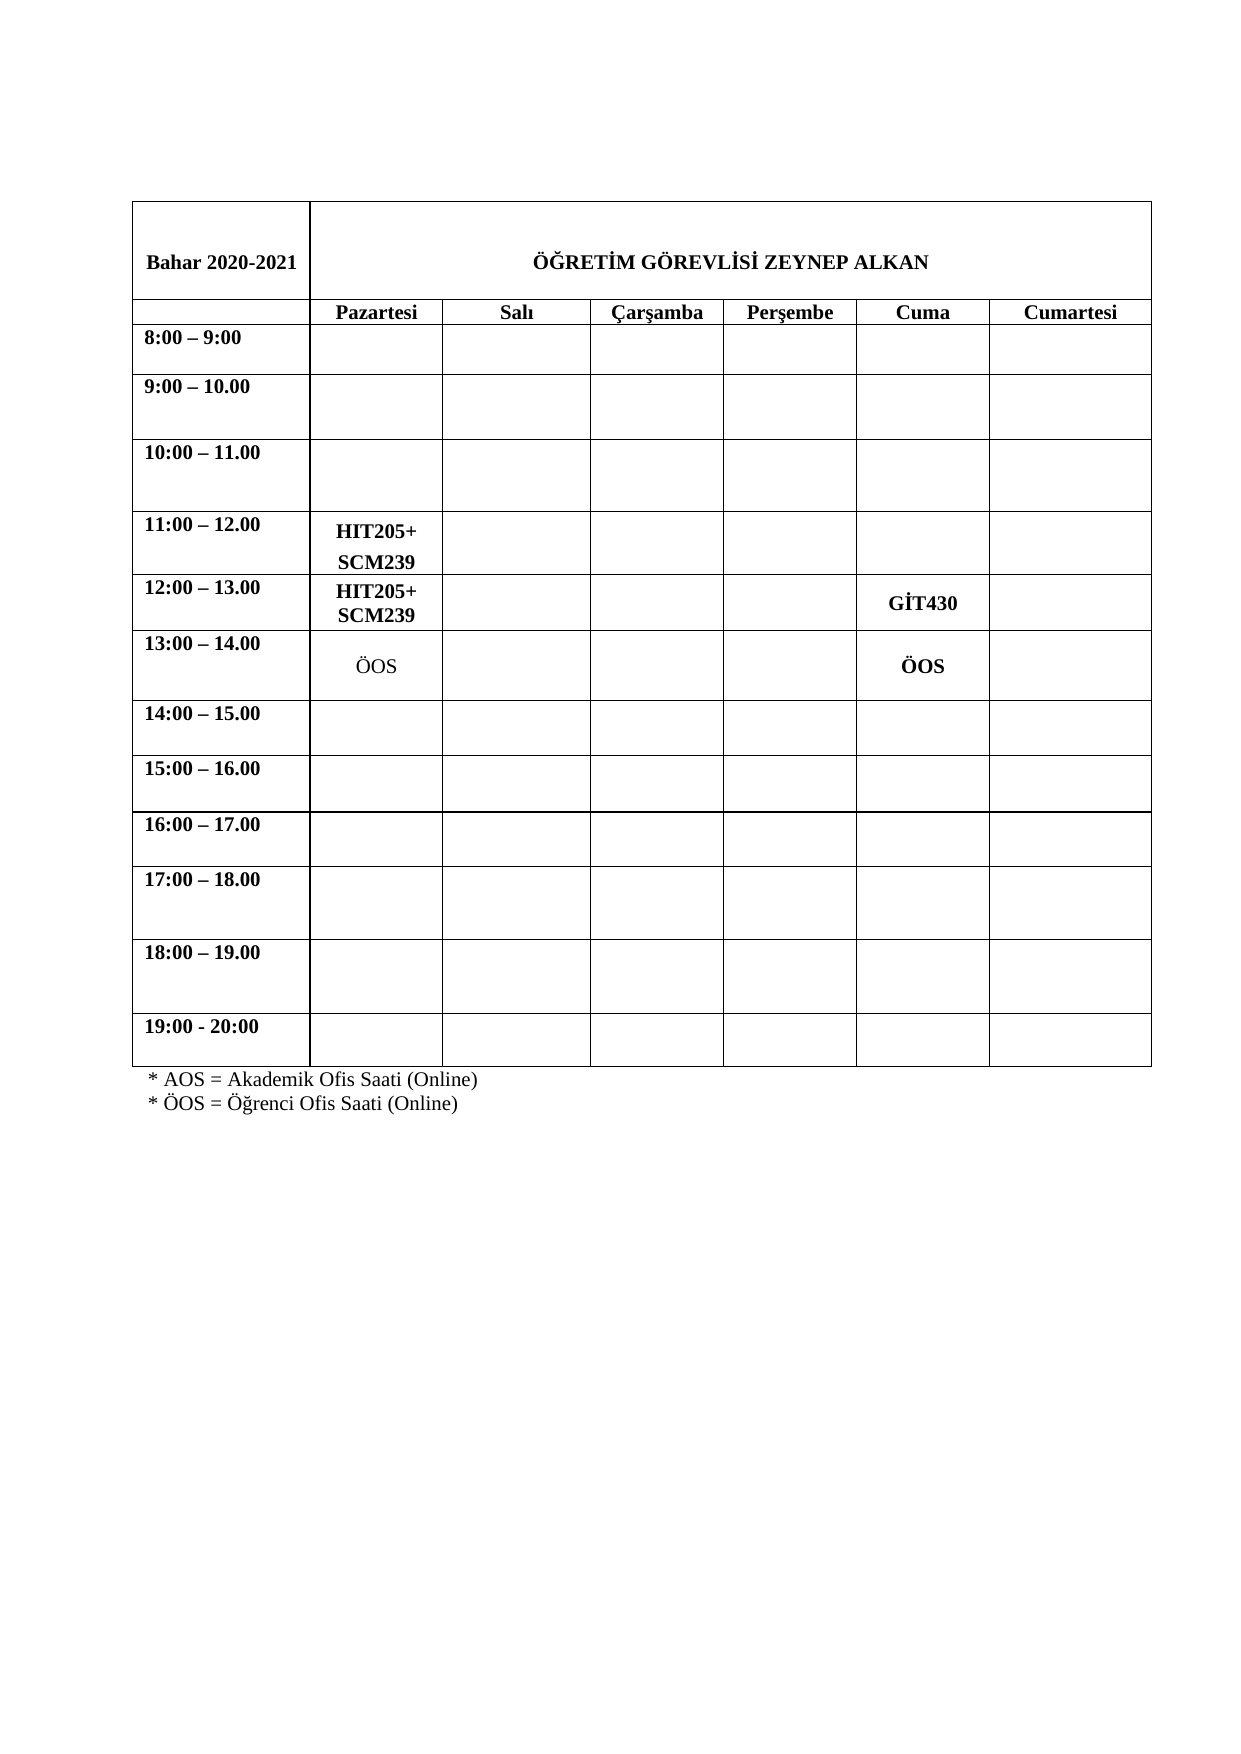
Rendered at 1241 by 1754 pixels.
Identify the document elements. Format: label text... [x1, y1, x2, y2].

text * AOS = Akademik Ofis Saati (Online) [148, 1067, 1093, 1091]
table_cell 18:00 – 19.00 [133, 940, 309, 1013]
table_cell [724, 940, 856, 1013]
table_cell [724, 701, 856, 754]
table_cell 13:00 – 14.00 [133, 631, 309, 700]
table_cell [857, 512, 989, 574]
text * ÖOS = Öğrenci Ofis Saati (Online) [148, 1091, 1093, 1115]
table_cell [724, 325, 856, 373]
table_cell 10:00 – 11.00 [133, 440, 309, 511]
table_cell [443, 575, 590, 630]
table_cell [857, 867, 989, 939]
table_cell [443, 325, 590, 373]
table_cell [724, 440, 856, 511]
table_cell [990, 512, 1151, 574]
table_cell [443, 867, 590, 939]
table_cell Pazartesi [311, 300, 442, 324]
table_cell ÖOS [857, 631, 989, 700]
table_cell Perşembe [724, 300, 856, 324]
table_cell [990, 1014, 1151, 1066]
table_cell [591, 440, 723, 511]
table_cell [591, 575, 723, 630]
table_cell 16:00 – 17.00 [133, 813, 309, 866]
table_cell [990, 575, 1151, 630]
table_cell ÖOS [311, 631, 442, 700]
table_cell [443, 375, 590, 439]
table_cell [990, 701, 1151, 754]
table_cell [443, 1014, 590, 1066]
table_cell [857, 325, 989, 373]
table_cell 8:00 – 9:00 [133, 325, 309, 373]
table_cell [311, 375, 442, 439]
table_cell [591, 325, 723, 373]
table_header ÖĞRETİM GÖREVLİSİ ZEYNEP ALKAN [311, 202, 1151, 299]
table_cell [591, 375, 723, 439]
table_cell [311, 1014, 442, 1066]
table_cell GİT430 [857, 575, 989, 630]
table_cell [857, 1014, 989, 1066]
table_cell [724, 575, 856, 630]
table_cell [133, 300, 309, 324]
table_cell [990, 375, 1151, 439]
table_cell [857, 813, 989, 866]
table_cell [724, 512, 856, 574]
table_cell 17:00 – 18.00 [133, 867, 309, 939]
table_cell [591, 867, 723, 939]
table_cell [311, 440, 442, 511]
table_header Bahar 2020-2021 [133, 202, 309, 299]
table_cell [990, 325, 1151, 373]
table_cell 14:00 – 15.00 [133, 701, 309, 754]
table_cell 19:00 - 20:00 [133, 1014, 309, 1066]
table_cell [443, 512, 590, 574]
table_cell 12:00 – 13.00 [133, 575, 309, 630]
table_cell [311, 325, 442, 373]
table_cell 9:00 – 10.00 [133, 375, 309, 439]
table_cell [857, 756, 989, 811]
table_cell [311, 813, 442, 866]
table_cell [724, 813, 856, 866]
table_cell [990, 940, 1151, 1013]
table_cell Çarşamba [591, 300, 723, 324]
table_cell [591, 1014, 723, 1066]
table_cell [591, 756, 723, 811]
table_cell [990, 756, 1151, 811]
table_cell [724, 375, 856, 439]
table_cell [311, 867, 442, 939]
table_cell Cuma [857, 300, 989, 324]
table_cell [591, 512, 723, 574]
table_cell [591, 701, 723, 754]
table_cell [443, 631, 590, 700]
table_cell [724, 631, 856, 700]
table_cell 11:00 – 12.00 [133, 512, 309, 574]
table_cell [311, 756, 442, 811]
table_cell [443, 701, 590, 754]
table_cell [990, 813, 1151, 866]
table_cell 15:00 – 16.00 [133, 756, 309, 811]
table_cell Salı [443, 300, 590, 324]
table_cell [443, 440, 590, 511]
table_cell [591, 940, 723, 1013]
table_cell [443, 756, 590, 811]
table_cell Cumartesi [990, 300, 1151, 324]
table_cell [311, 940, 442, 1013]
table_cell [443, 940, 590, 1013]
table_cell [857, 440, 989, 511]
table_cell [724, 867, 856, 939]
table_cell [857, 940, 989, 1013]
table_cell [724, 756, 856, 811]
table_cell [990, 867, 1151, 939]
table_cell [857, 701, 989, 754]
table_cell HIT205+ SCM239 [311, 575, 442, 630]
table_cell [311, 701, 442, 754]
table_cell [591, 813, 723, 866]
table_cell [591, 631, 723, 700]
table_cell [443, 813, 590, 866]
table_cell [857, 375, 989, 439]
table_cell [990, 631, 1151, 700]
table_cell [990, 440, 1151, 511]
table_cell [724, 1014, 856, 1066]
